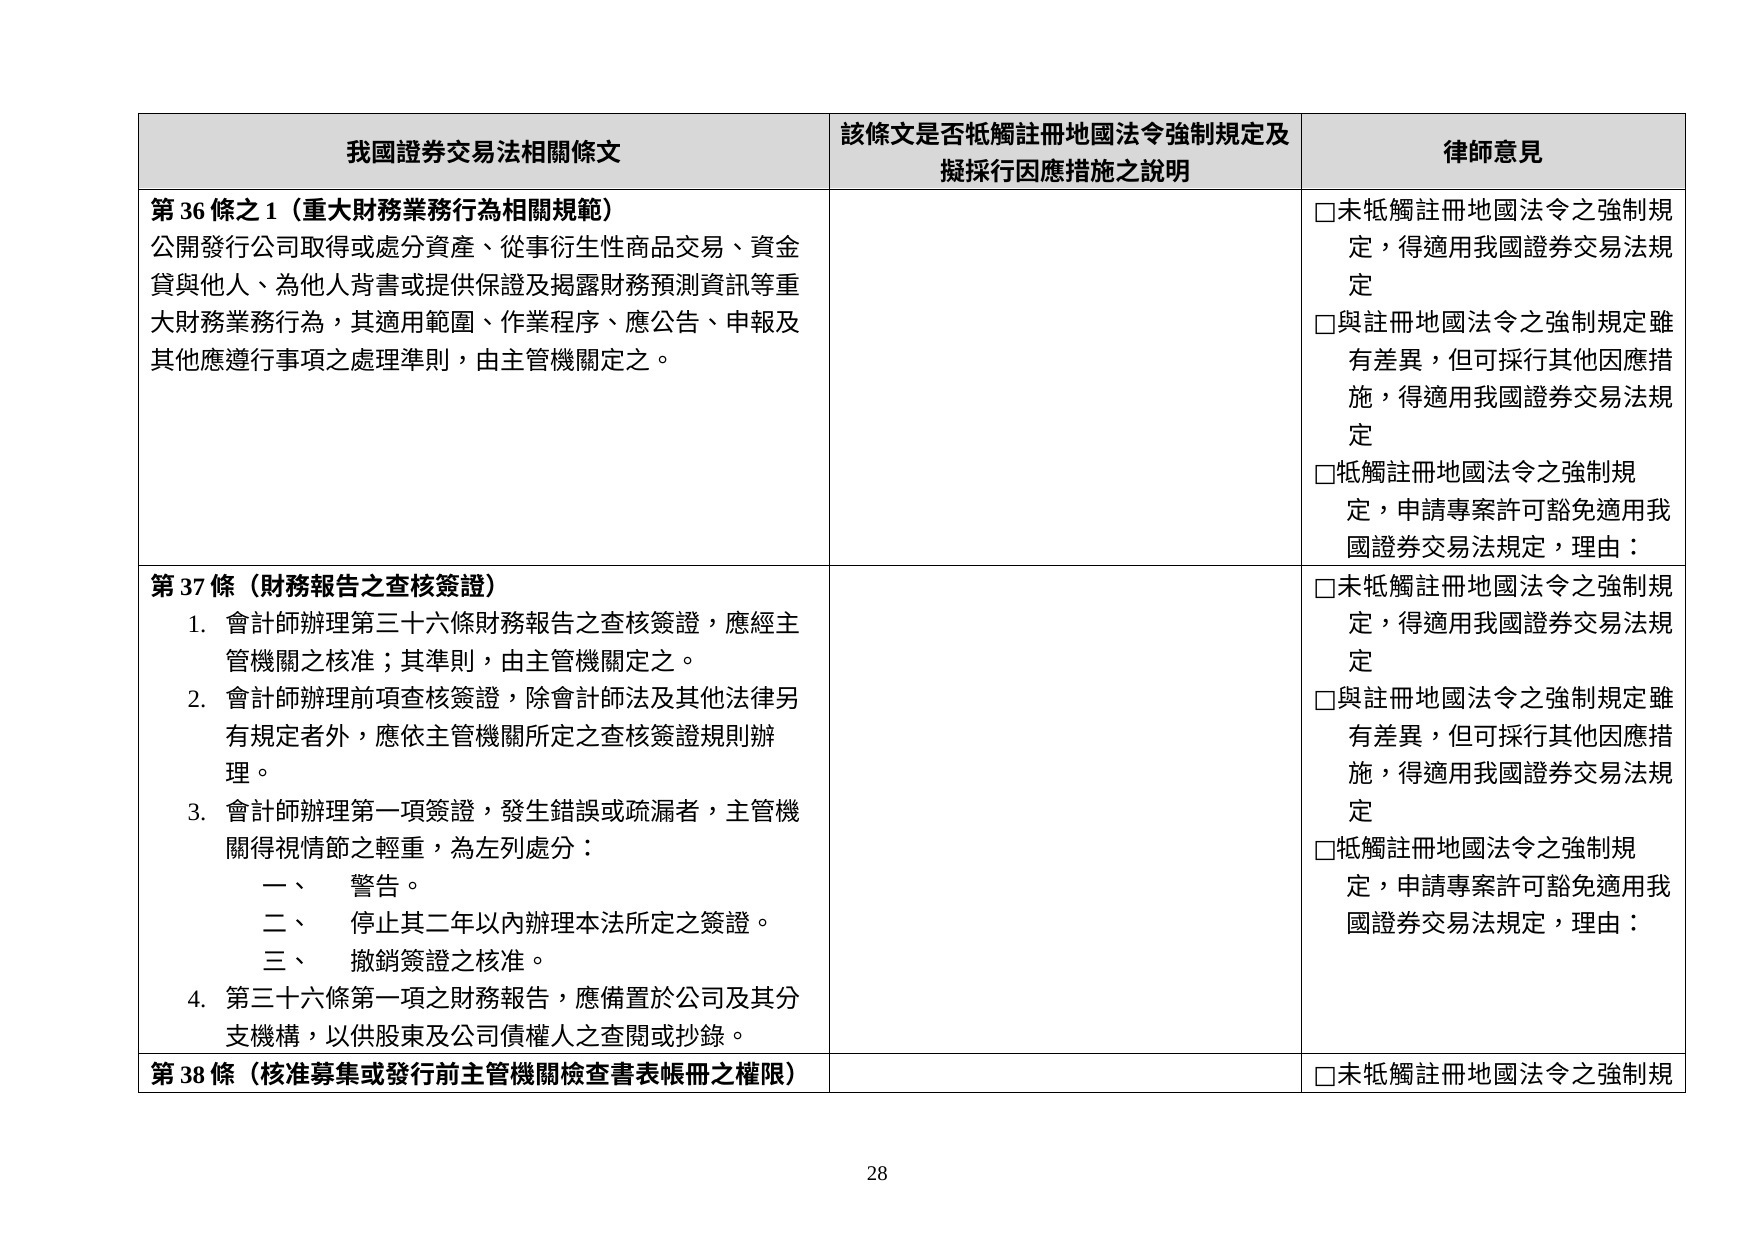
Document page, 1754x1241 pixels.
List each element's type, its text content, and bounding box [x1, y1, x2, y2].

table_header 該條文是否牴觸註冊地國法令強制規定及擬採行因應措施之說明 [830, 114, 1301, 188]
table_cell □未牴觸註冊地國法令之強制規定，得適用我國證券交易法規定 □與註冊地國法令之強制規定雖有差異，但可採行其他因應措施，得適用我國證券交易法規定 □牴觸註冊地國法令之強制規定，申請專案許可豁免適用我國證券交易法規定，理由： [1302, 566, 1685, 1053]
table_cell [139, 1054, 829, 1092]
table_cell [830, 1054, 1301, 1092]
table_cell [1302, 190, 1685, 564]
table_header 我國證券交易法相關條文 [139, 114, 829, 188]
table_cell 第36條之1（重大財務業務行為相關規範） 公開發行公司取得或處分資產、從事衍生性商品交易、資金貸與他人、為他人背書或提供保證及揭露財務預測資訊等重大財務業務行為，其適用範圍、作業程序、應公告、申報及其他應遵行事項之處理準則，由主管機關定之。 [139, 190, 829, 564]
table_header 律師意見 [1302, 114, 1685, 188]
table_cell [1302, 1054, 1685, 1092]
table_cell 第37條（財務報告之查核簽證） 會計師辦理第三十六條財務報告之查核簽證，應經主管機關之核准；其準則，由主管機關定之。 會計師辦理前項查核簽證，除會計師法及其他法律另有規定者外，應依主管機關所定之查核簽證規則辦理。 會計師辦理第一項簽證，發生錯誤或疏漏者，主管機關得視情節之輕重，為左列處分： 警告。 停止其二年以內辦理本法所定之簽證。 撤銷簽證之核准。 第三十六條第一項之財務報告，應備置於公司及其分支機構，以供股東及公司債權人之查閱或抄錄。 [139, 566, 829, 1053]
table_cell [830, 566, 1301, 1053]
table_cell [830, 190, 1301, 564]
